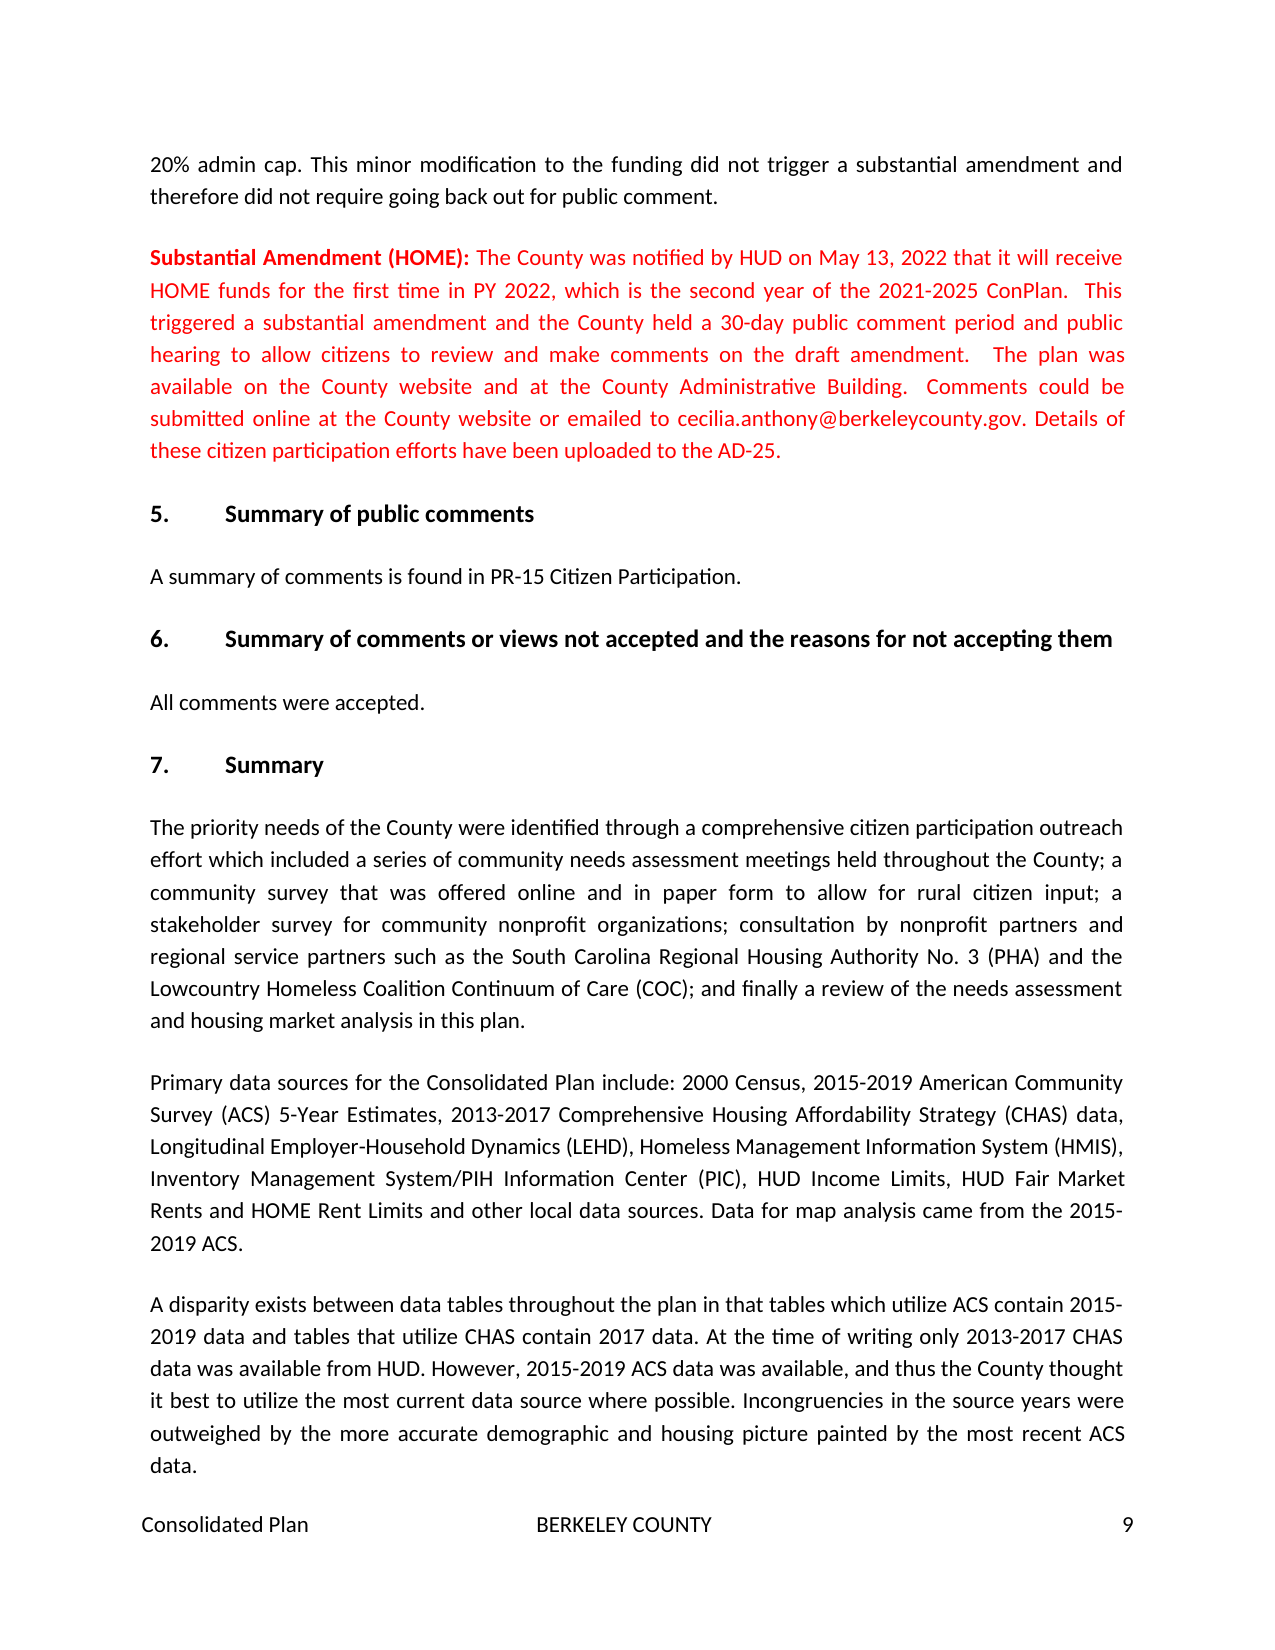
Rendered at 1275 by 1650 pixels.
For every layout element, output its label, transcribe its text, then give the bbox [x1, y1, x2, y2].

text All comments were accepted. [150, 688, 1125, 716]
text The priority needs of the County were identified through a comprehensive citizen participation outreach effort which included a series of community needs assessment meetings held throughout the County; a community survey that was offered online and in paper form to allow for rural citizen input; a stakeholder survey for community nonprofit organizations; consultation by nonprofit partners and regional service partners such as the South Carolina Regional Housing Authority No. 3 (PHA) and the Lowcountry Homeless Coalition Continuum of Care (COC); and finally a review of the needs assessment and housing market analysis in this plan. [150, 813, 1125, 1034]
text Primary data sources for the Consolidated Plan include: 2000 Census, 2015-2019 American Community Survey (ACS) 5-Year Estimates, 2013-2017 Comprehensive Housing Affordability Strategy (CHAS) data, Longitudinal Employer-Household Dynamics (LEHD), Homeless Management Information System (HMIS), Inventory Management System/PIH Information Center (PIC), HUD Income Limits, HUD Fair Market Rents and HOME Rent Limits and other local data sources. Data for map analysis came from the 2015-2019 ACS. [150, 1068, 1125, 1257]
text Substantial Amendment (HOME): The County was notified by HUD on May 13, 2022 that it will receive HOME funds for the first time in PY 2022, which is the second year of the 2021-2025 ConPlan. This triggered a substantial amendment and the County held a 30-day public comment period and public hearing to allow citizens to review and make comments on the draft amendment. The plan was available on the County website and at the County Administrative Building. Comments could be submitted online at the County website or emailed to cecilia.anthony@berkeleycounty.gov. Details of these citizen participation efforts have been uploaded to the AD-25. [150, 243, 1125, 465]
text A summary of comments is found in PR-15 Citizen Participation. [150, 562, 1125, 590]
text 6. Summary of comments or views not accepted and the reasons for not accepting them [150, 623, 1125, 654]
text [150, 150, 1125, 210]
text A disparity exists between data tables throughout the plan in that tables which utilize ACS contain 2015-2019 data and tables that utilize CHAS contain 2017 data. At the time of writing only 2013-2017 CHAS data was available from HUD. However, 2015-2019 ACS data was available, and thus the County thought it best to utilize the most current data source where possible. Incongruencies in the source years were outweighed by the more accurate demographic and housing picture painted by the most recent ACS data. [150, 1290, 1125, 1479]
text 7. Summary [150, 749, 1125, 779]
text 5. Summary of public comments [150, 498, 1125, 528]
